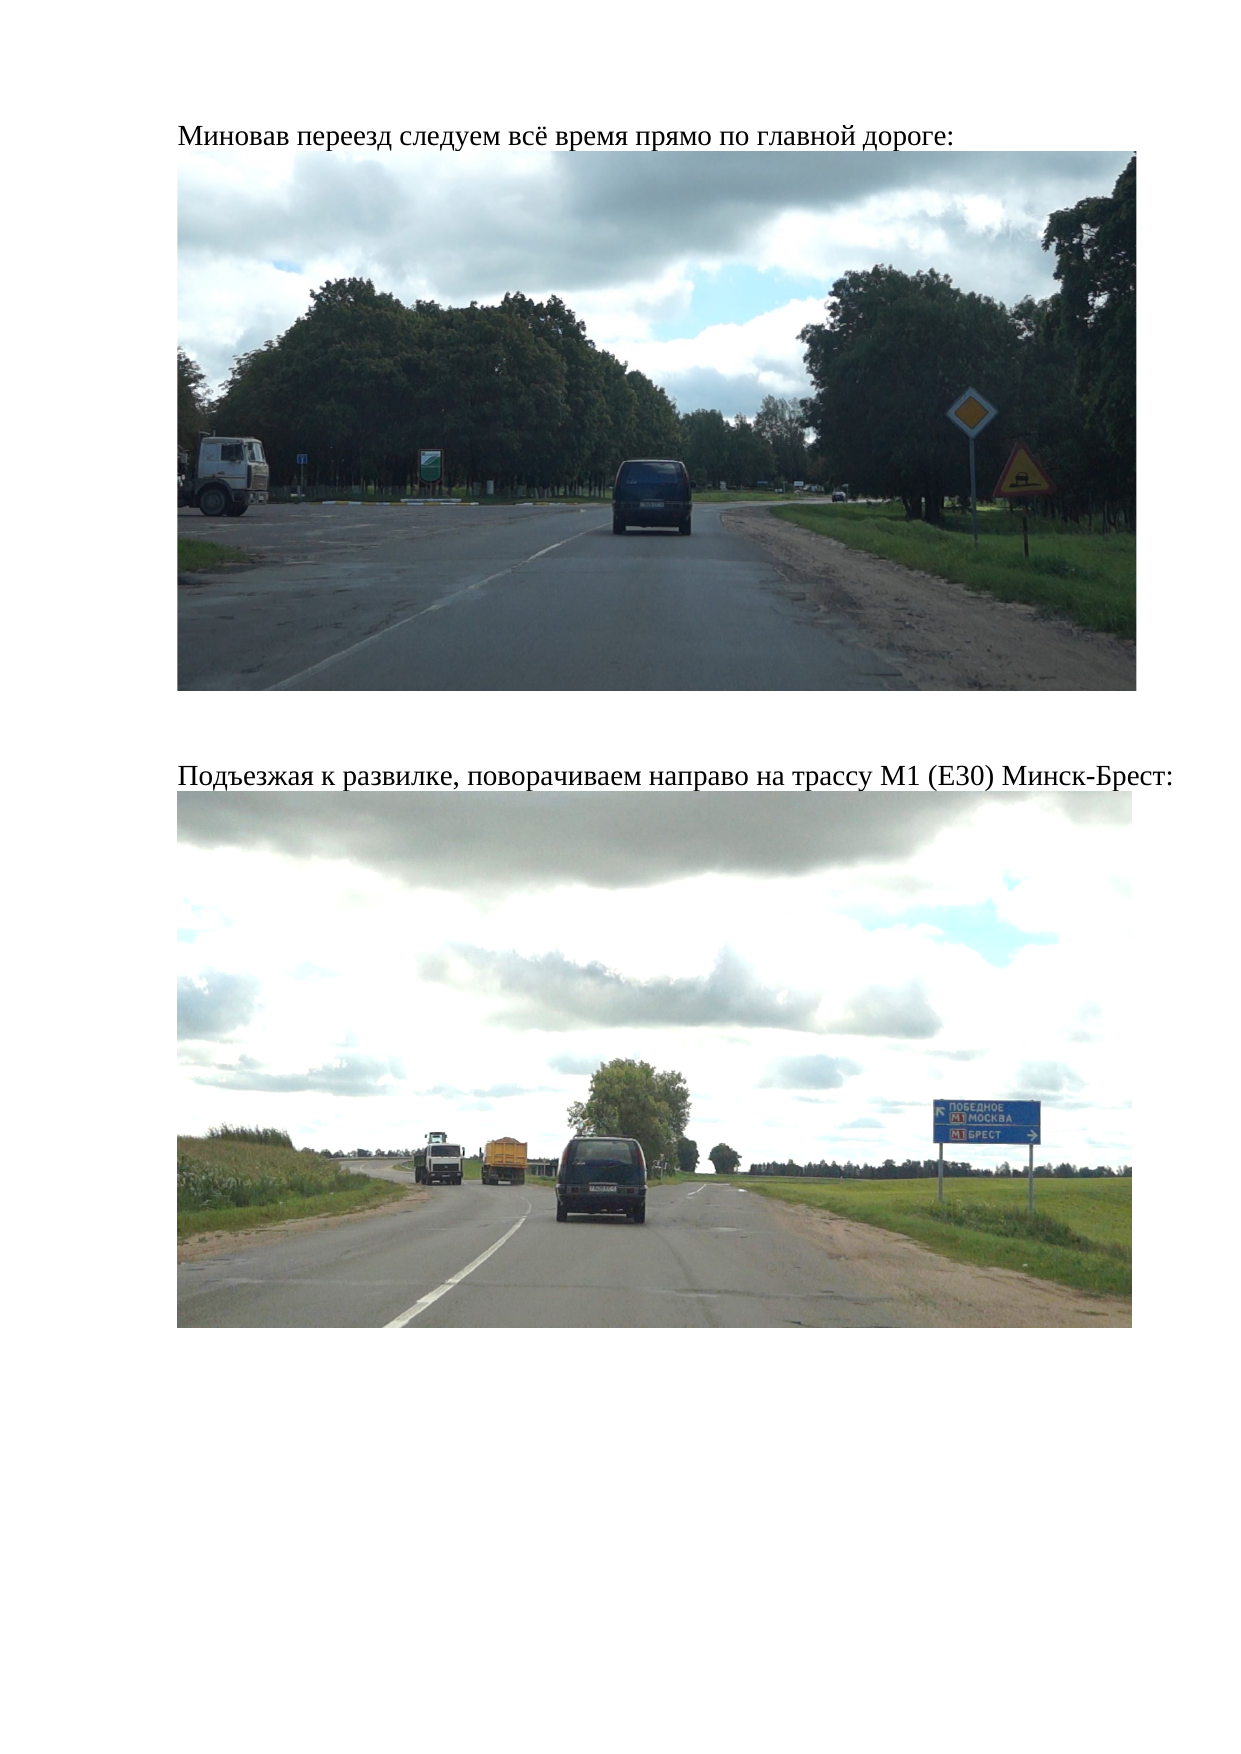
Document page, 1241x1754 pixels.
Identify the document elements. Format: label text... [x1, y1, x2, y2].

text Подъезжая к развилке, поворачиваем направо на трассу М1 (Е30) Минск-Брест: [118, 758, 1181, 791]
picture [177, 791, 1132, 1328]
picture [177, 151, 1137, 691]
text Миновав переезд следуем всё время прямо по главной дороге: [118, 118, 1181, 152]
